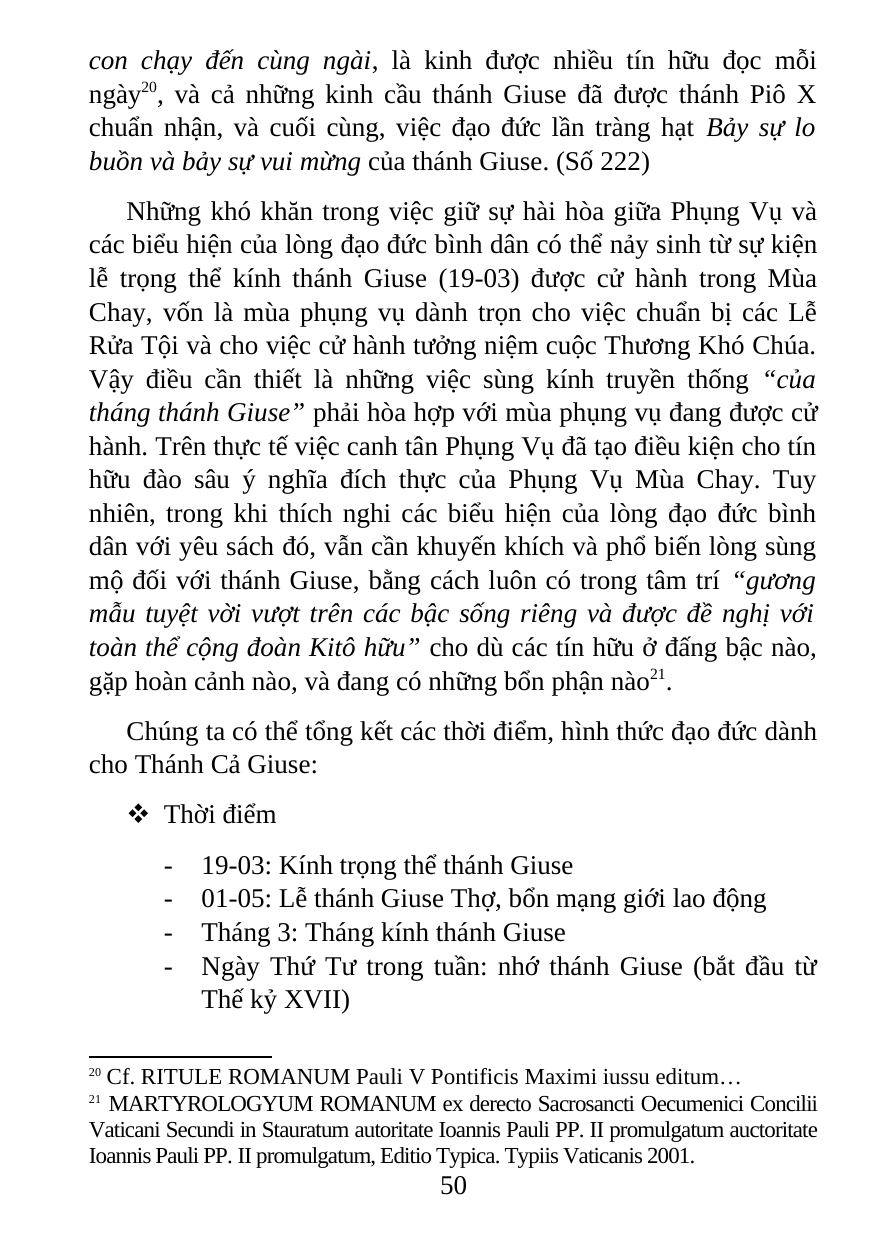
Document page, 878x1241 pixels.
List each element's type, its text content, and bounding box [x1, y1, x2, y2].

list Ngày Thứ Tư trong tuần: nhớ thánh Giuse (bắt đầu từ Thế kỷ XVII) [164, 950, 818, 1014]
list 19-03: Kính trọng thể thánh Giuse [164, 849, 818, 880]
text Những khó khăn trong việc giữ sự hài hòa giữa Phụng Vụ và các biểu hiện của lòng đạo đức bình dân có thể nảy sinh từ sự kiện lễ trọng thể kính thánh Giuse (19-03) được cử hành trong Mùa Chay, vốn là mùa phụng vụ dành trọn cho việc chuẩn bị các Lễ Rửa Tội và cho việc cử hành tưởng niệm cuộc Thương Khó Chúa. Vậy điều cần thiết là những việc sùng kính truyền thống “của tháng thánh Giuse” phải hòa hợp với mùa phụng vụ đang được cử hành. Trên thực tế việc canh tân Phụng Vụ đã tạo điều kiện cho tín hữu đào sâu ý nghĩa đích thực của Phụng Vụ Mùa Chay. Tuy nhiên, trong khi thích nghi các biểu hiện của lòng đạo đức bình dân với yêu sách đó, vẫn cần khuyến khích và phổ biến lòng sùng mộ đối với thánh Giuse, bằng cách luôn có trong tâm trí “gương mẫu tuyệt vời vượt trên các bậc sống riêng và được đề nghị với toàn thể cộng đoàn Kitô hữu” cho dù các tín hữu ở đấng bậc nào, gặp hoàn cảnh nào, và đang có những bổn phận nào. [89, 195, 818, 696]
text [89, 44, 818, 176]
list Tháng 3: Tháng kính thánh Giuse [164, 916, 818, 947]
list Thời điểm [126, 799, 818, 830]
list 01-05: Lễ thánh Giuse Thợ, bổn mạng giới lao động [164, 883, 818, 914]
text Chúng ta có thể tổng kết các thời điểm, hình thức đạo đức dành cho Thánh Cả Giuse: [89, 715, 818, 779]
